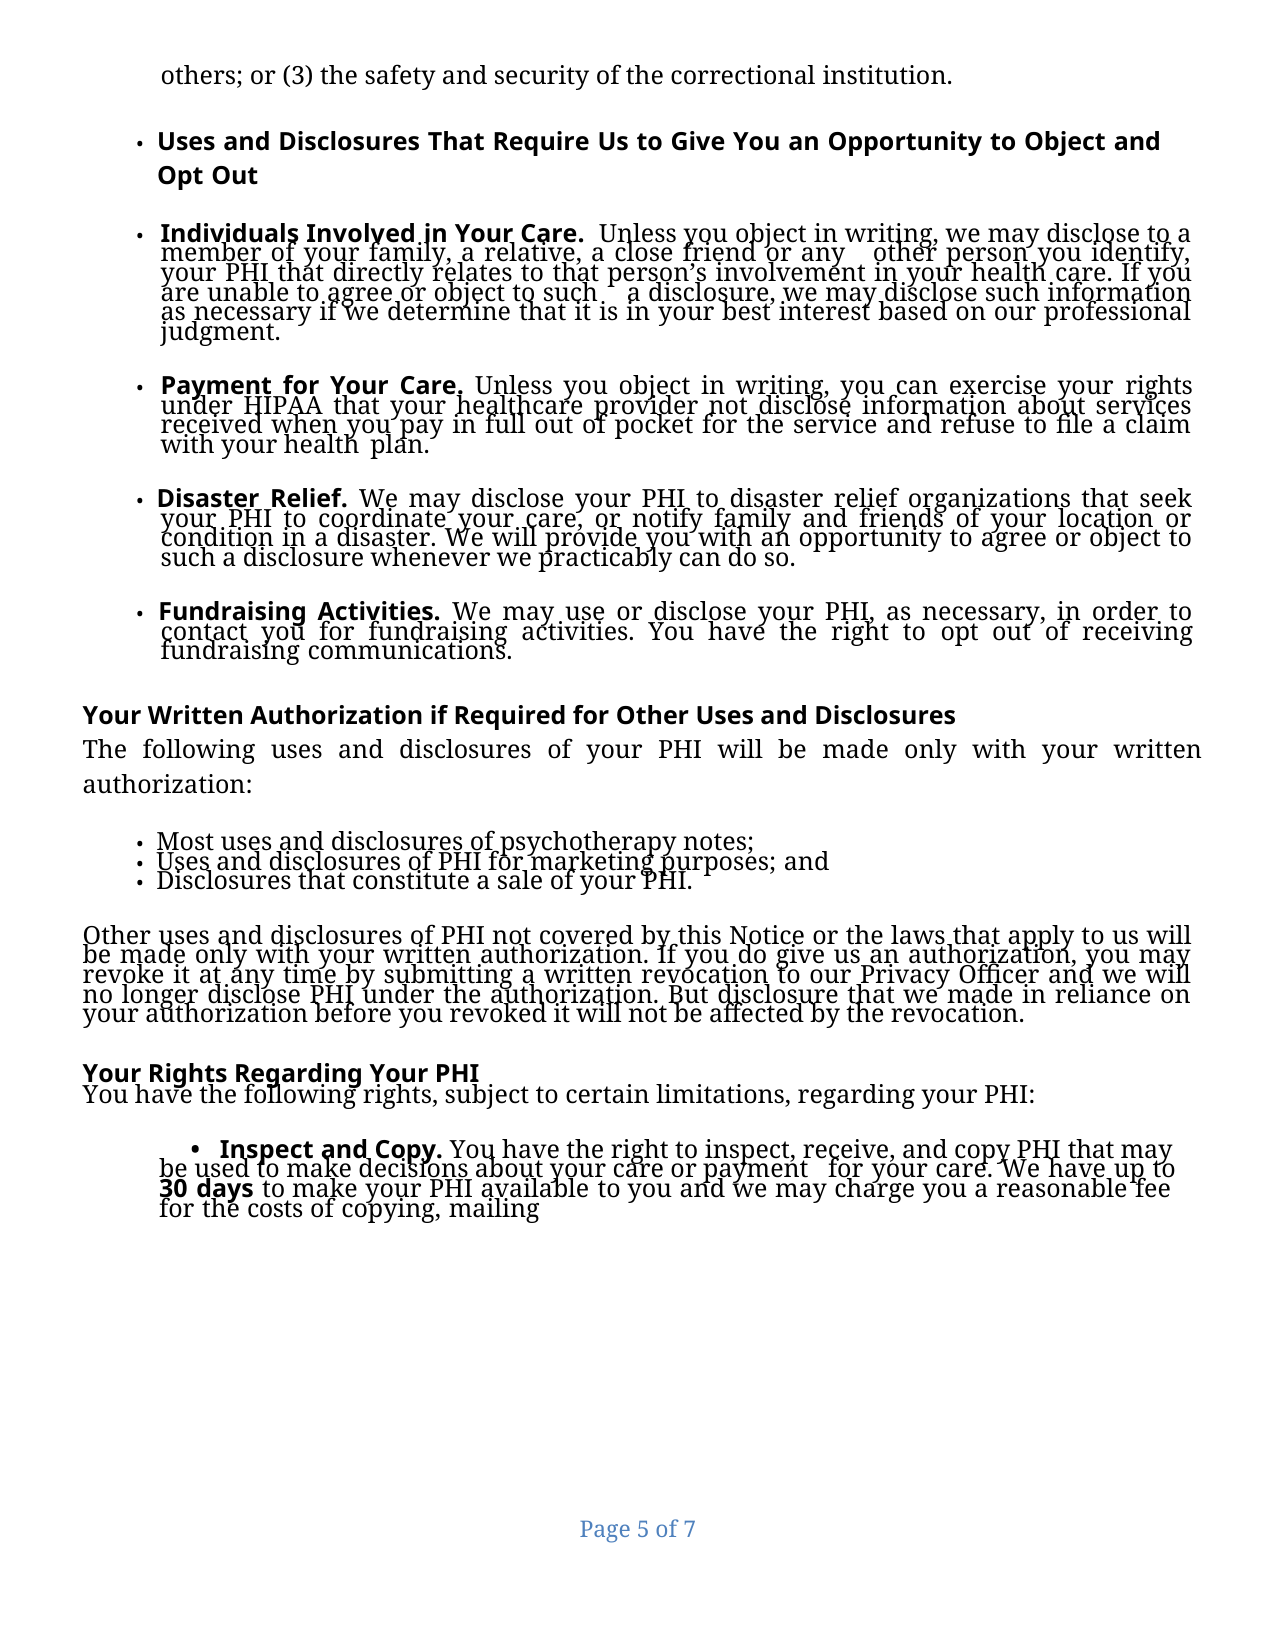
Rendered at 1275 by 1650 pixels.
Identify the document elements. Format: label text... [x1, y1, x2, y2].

list Inspect and Copy. You have the right to inspect, receive, and copy PHI that may be used to make decisions about your care or payment for your care. We have up to 30 days to make your PHI available to you and we may charge you a reasonable fee for the costs of copying, mailing [159, 1143, 1193, 1221]
subtitle Your Rights Regarding Your PHI [82, 1061, 1204, 1088]
text You have the following rights, subject to certain limitations, regarding your PHI: [82, 1088, 1204, 1107]
subtitle Uses and Disclosures That Require Us to Give You an Opportunity to Object and Opt Out [136, 123, 1204, 192]
list Fundraising Activities. We may use or disclose your PHI, as necessary, in order to contact you for fundraising activities. You have the right to opt out of receiving fundraising communications. [136, 605, 1193, 664]
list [136, 69, 1193, 88]
list Disclosures that constitute a sale of your PHI. [136, 874, 1204, 893]
list Disaster Relief. We may disclose your PHI to disaster relief organizations that seek your PHI to coordinate your care, or notify family and friends of your location or condition in a disaster. We will provide you with an opportunity to agree or object to such a disclosure whenever we practicably can do so. [136, 492, 1193, 570]
list Payment for Your Care. Unless you object in writing, you can exercise your rights under HIPAA that your healthcare provider not disclose information about services received when you pay in full out of pocket for the service and refuse to file a claim with your health plan. [136, 379, 1193, 457]
text Other uses and disclosures of PHI not covered by this Notice or the laws that apply to us will be made only with your written authorization. If you do give us an authorization, you may revoke it at any time by submitting a written revocation to our Privacy Officer and we will no longer disclose PHI under the authorization. But disclosure that we made in reliance on your authorization before you revoked it will not be affected by the revocation. [82, 929, 1193, 1027]
list Most uses and disclosures of psychotherapy notes; [136, 835, 1204, 854]
list Uses and disclosures of PHI for marketing purposes; and [136, 854, 650, 874]
list Individuals Involved in Your Care. Unless you object in writing, we may disclose to a member of your family, a relative, a close friend or any other person you identify, your PHI that directly relates to that person’s involvement in your health care. If you are unable to agree or object to such a disclosure, we may disclose such information as necessary if we determine that it is in your best interest based on our professional judgment. [136, 227, 1193, 344]
text The following uses and disclosures of your PHI will be made only with your written authorization: [82, 732, 1204, 800]
list Uses and disclosures of PHI for marketing purposes; and [644, 854, 1204, 874]
subtitle Your Written Authorization if Required for Other Uses and Disclosures [82, 698, 1204, 732]
